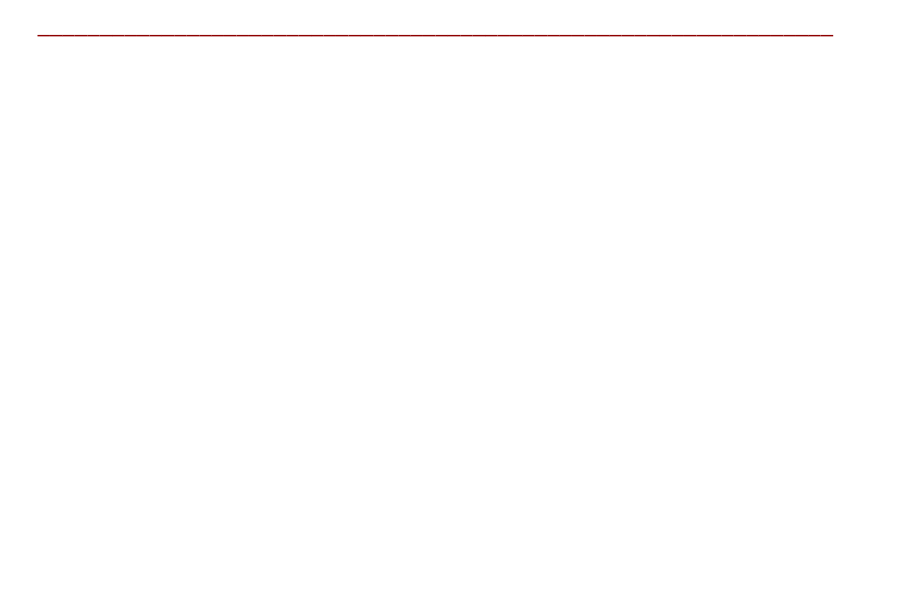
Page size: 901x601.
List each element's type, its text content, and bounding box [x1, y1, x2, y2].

text ________________________________________________________________ [37, 9, 862, 40]
